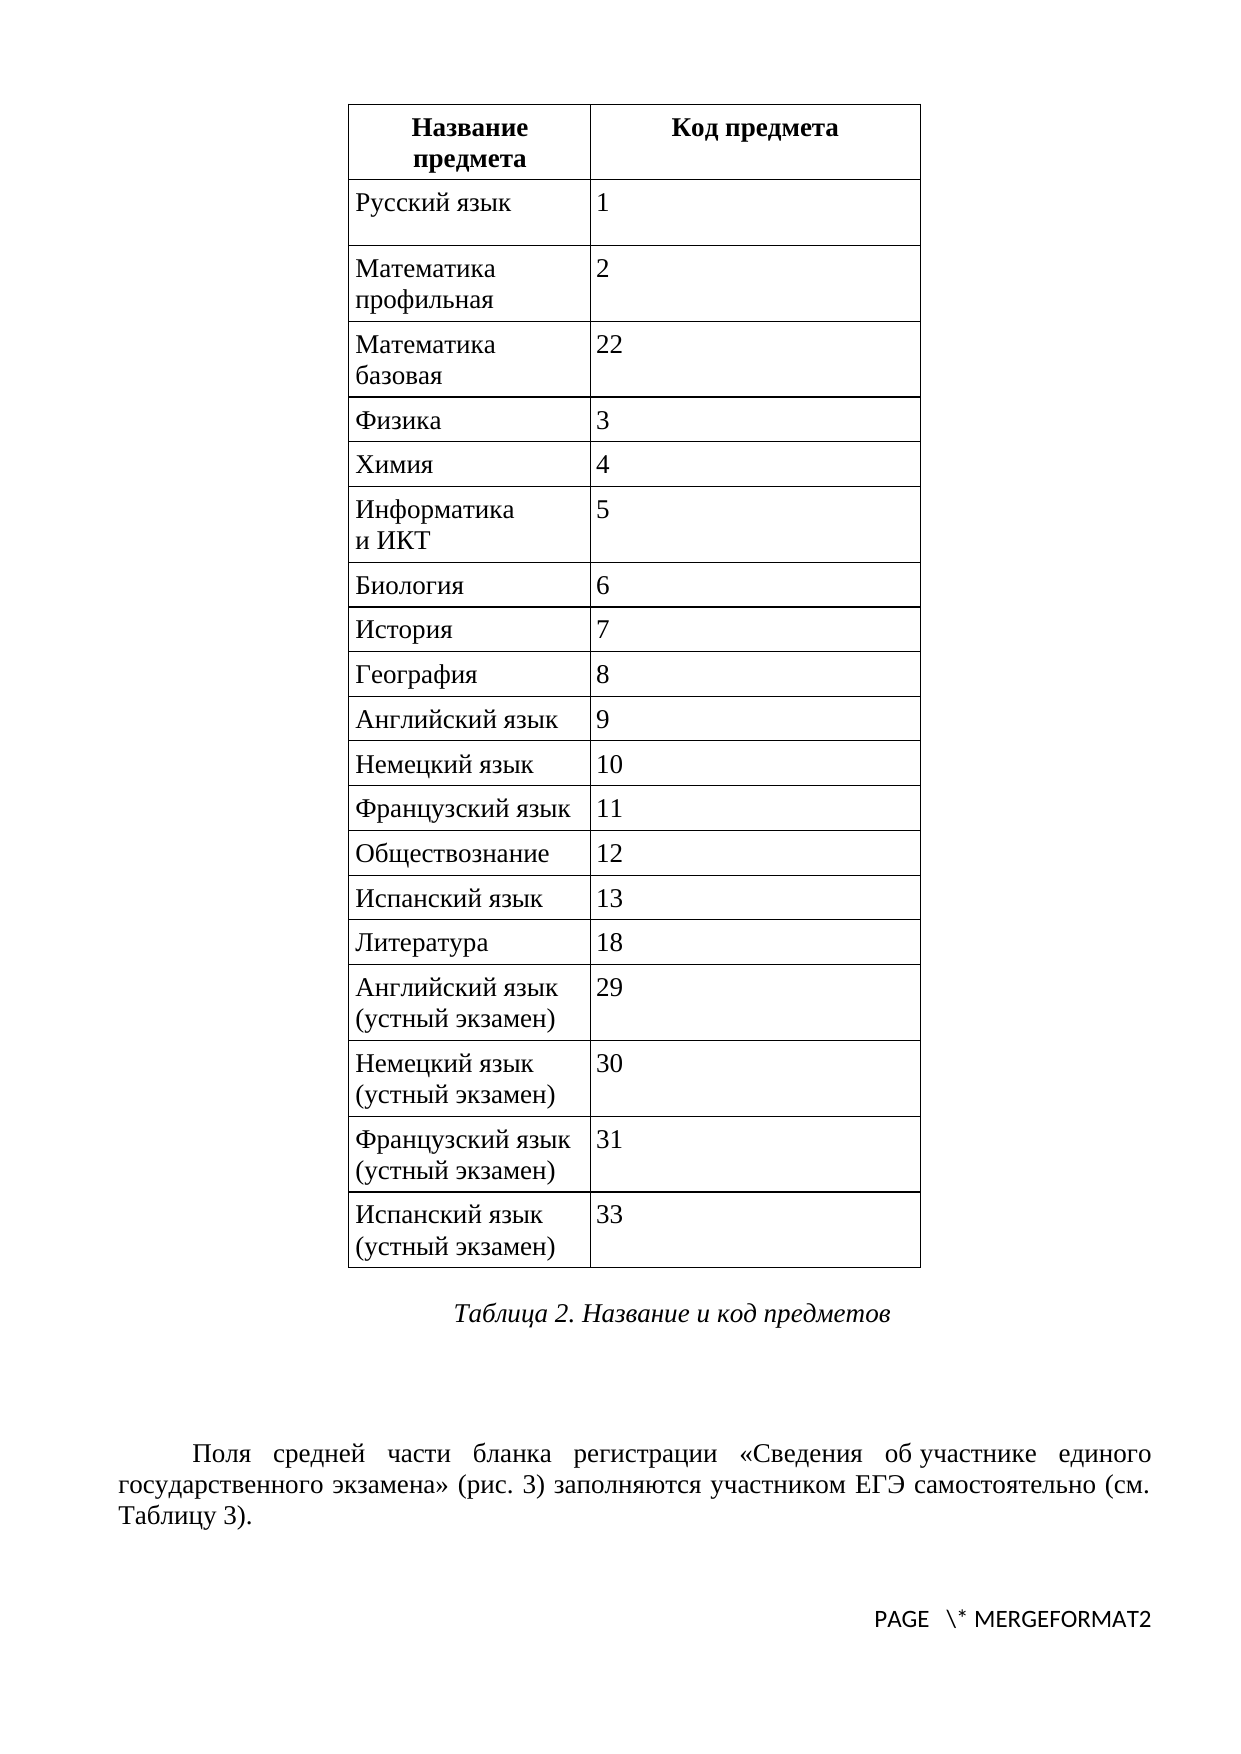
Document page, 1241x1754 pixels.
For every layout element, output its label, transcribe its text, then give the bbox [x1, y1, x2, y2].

table_cell 22 [591, 322, 920, 396]
table_cell 3 [591, 398, 920, 441]
table_cell Английский язык (устный экзамен) [349, 965, 590, 1040]
table_cell Математика профильная [349, 246, 590, 321]
table_cell Математика базовая [349, 322, 590, 396]
table_cell Немецкий язык [349, 741, 590, 785]
table_cell 2 [591, 246, 920, 321]
table_cell 6 [591, 563, 920, 606]
table_cell 9 [591, 697, 920, 740]
table_cell Физика [349, 398, 590, 441]
table_cell Химия [349, 442, 590, 486]
table_header Название предмета [349, 105, 590, 179]
table_cell 7 [591, 608, 920, 651]
table_cell 33 [591, 1193, 920, 1267]
table_cell 13 [591, 876, 920, 919]
table_cell Литература [349, 920, 590, 964]
table_cell Русский язык [349, 180, 590, 245]
table_cell Французский язык [349, 786, 590, 830]
table_cell Информатика и ИКТ [349, 487, 590, 562]
table_cell 12 [591, 831, 920, 874]
table_cell 8 [591, 652, 920, 696]
table_header Код предмета [591, 105, 920, 179]
table_cell Немецкий язык (устный экзамен) [349, 1041, 590, 1116]
table_cell Испанский язык (устный экзамен) [349, 1193, 590, 1267]
table_cell 11 [591, 786, 920, 830]
table_cell 4 [591, 442, 920, 486]
table_cell Французский язык (устный экзамен) [349, 1117, 590, 1191]
table_cell История [349, 608, 590, 651]
table_cell 30 [591, 1041, 920, 1116]
table_cell Английский язык [349, 697, 590, 740]
text Поля средней части бланка регистрации «Сведения об участнике единого государственного экзамена» (рис. 3) заполняются участником ЕГЭ самостоятельно (см. Таблицу 3). [118, 1437, 1152, 1530]
table_cell 18 [591, 920, 920, 964]
table_cell География [349, 652, 590, 696]
table_cell 29 [591, 965, 920, 1040]
table_cell Биология [349, 563, 590, 606]
table_cell 1 [591, 180, 920, 245]
table_cell 10 [591, 741, 920, 785]
table_cell Испанский язык [349, 876, 590, 919]
table_cell Обществознание [349, 831, 590, 874]
table_cell 5 [591, 487, 920, 562]
table_cell 31 [591, 1117, 920, 1191]
text Таблица 2. Название и код предметов [118, 1297, 1152, 1328]
